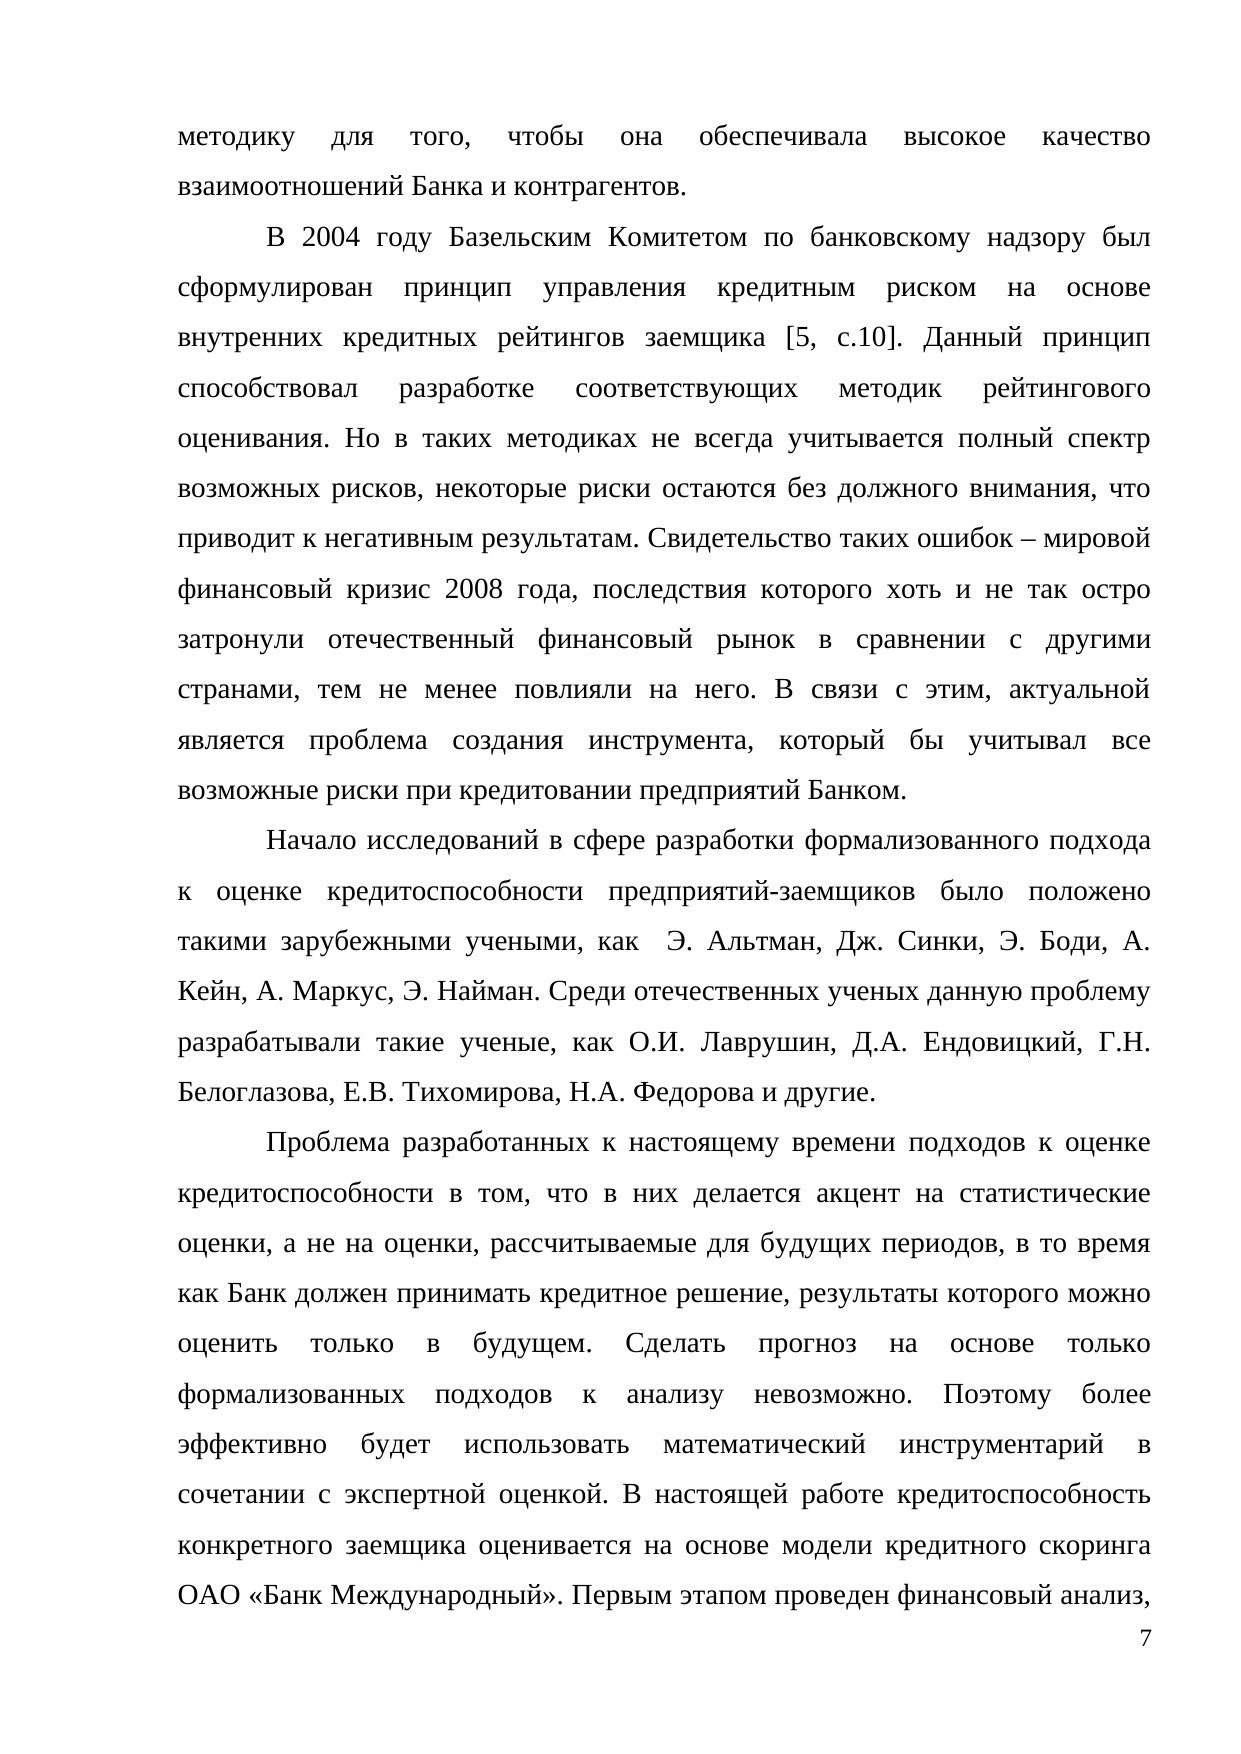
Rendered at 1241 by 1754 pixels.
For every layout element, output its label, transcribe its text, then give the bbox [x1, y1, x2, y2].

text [177, 118, 1152, 202]
text Начало исследований в сфере разработки формализованного подхода к оценке кредитоспособности предприятий-заемщиков было положено такими зарубежными учеными, как Э. Альтман, Дж. Синки, Э. Боди, А. Кейн, А. Маркус, Э. Найман. Среди отечественных ученых данную проблему разрабатывали такие ученые, как О.И. Лаврушин, Д.А. Ендовицкий, Г.Н. Белоглазова, Е.В. Тихомирова, Н.А. Федорова и другие. [177, 822, 1152, 1108]
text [177, 1124, 1152, 1611]
text В 2004 году Базельским Комитетом по банковскому надзору был сформулирован принцип управления кредитным риском на основе внутренних кредитных рейтингов заемщика [5, с.10]. Данный принцип способствовал разработке соответствующих методик рейтингового оценивания. Но в таких методиках не всегда учитывается полный спектр возможных рисков, некоторые риски остаются без должного внимания, что приводит к негативным результатам. Свидетельство таких ошибок – мировой финансовый кризис 2008 года, последствия которого хоть и не так остро затронули отечественный финансовый рынок в сравнении с другими странами, тем не менее повлияли на него. В связи с этим, актуальной является проблема создания инструмента, который бы учитывал все возможные риски при кредитовании предприятий Банком. [177, 219, 1152, 806]
